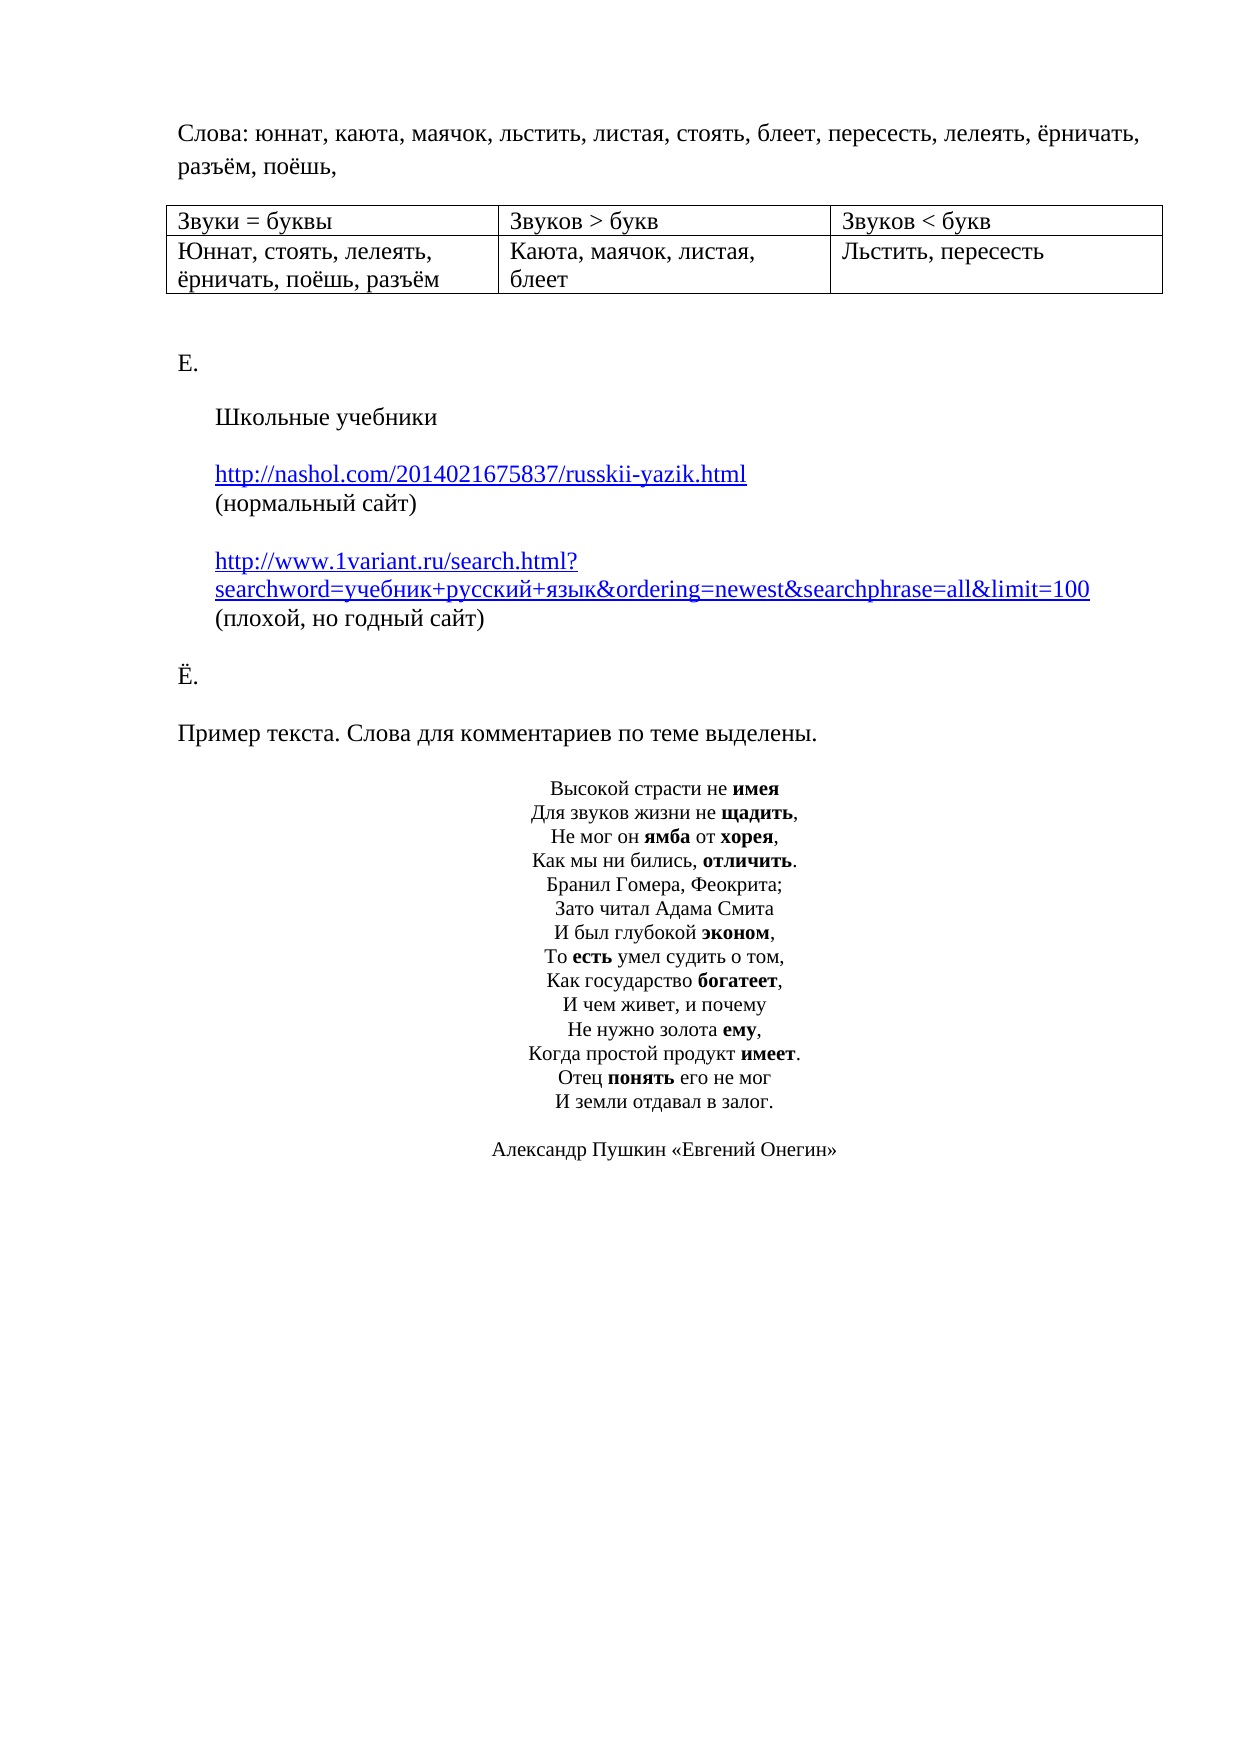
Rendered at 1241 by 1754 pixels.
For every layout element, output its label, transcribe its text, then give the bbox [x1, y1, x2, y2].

table_cell Каюта, маячок, листая, блеет [499, 236, 830, 293]
text Когда простой продукт имеет. [177, 1041, 1152, 1064]
text Слова: юннат, каюта, маячок, льстить, листая, стоять, блеет, пересесть, лелеять, ёрничать, разъём, поёшь, [177, 118, 1152, 180]
text И чем живет, и почему [177, 992, 1152, 1016]
table_cell Льстить, пересесть [831, 236, 1162, 293]
table_cell Юннат, стоять, лелеять, ёрничать, поёшь, разъём [167, 236, 498, 293]
text Отец понять его не мог [177, 1064, 1152, 1089]
text Зато читал Адама Смита [177, 896, 1152, 920]
text Ё. [177, 661, 1152, 689]
text http://www.1variant.ru/search.html?searchword=учебник+русский+язык&ordering=newest&searchphrase=all&limit=100 [215, 546, 1152, 603]
text Как государство богатеет, [177, 968, 1152, 992]
text То есть умел судить о том, [177, 944, 1152, 968]
text http://nashol.com/2014021675837/russkii-yazik.html [215, 459, 1152, 488]
text Пример текста. Слова для комментариев по теме выделены. [177, 718, 1152, 747]
table_header Звуков > букв [499, 206, 830, 235]
text Не мог он ямба от хорея, [177, 824, 1152, 848]
text Школьные учебники [215, 402, 1152, 431]
table_header Звуки = буквы [167, 206, 498, 235]
text Не нужно золота ему, [177, 1016, 1152, 1041]
text И был глубокой эконом, [177, 920, 1152, 944]
text Для звуков жизни не щадить, [177, 800, 1152, 824]
text Е. [177, 348, 1152, 377]
text Как мы ни бились, отличить. [177, 848, 1152, 872]
text Бранил Гомера, Феокрита; [177, 872, 1152, 896]
text (нормальный сайт) [215, 488, 1152, 517]
text Александр Пушкин «Евгений Онегин» [177, 1137, 1152, 1161]
text И земли отдавал в залог. [177, 1089, 1152, 1113]
table_header Звуков < букв [831, 206, 1162, 235]
text Высокой страсти не имея [177, 776, 1152, 800]
text (плохой, но годный сайт) [215, 603, 1152, 632]
